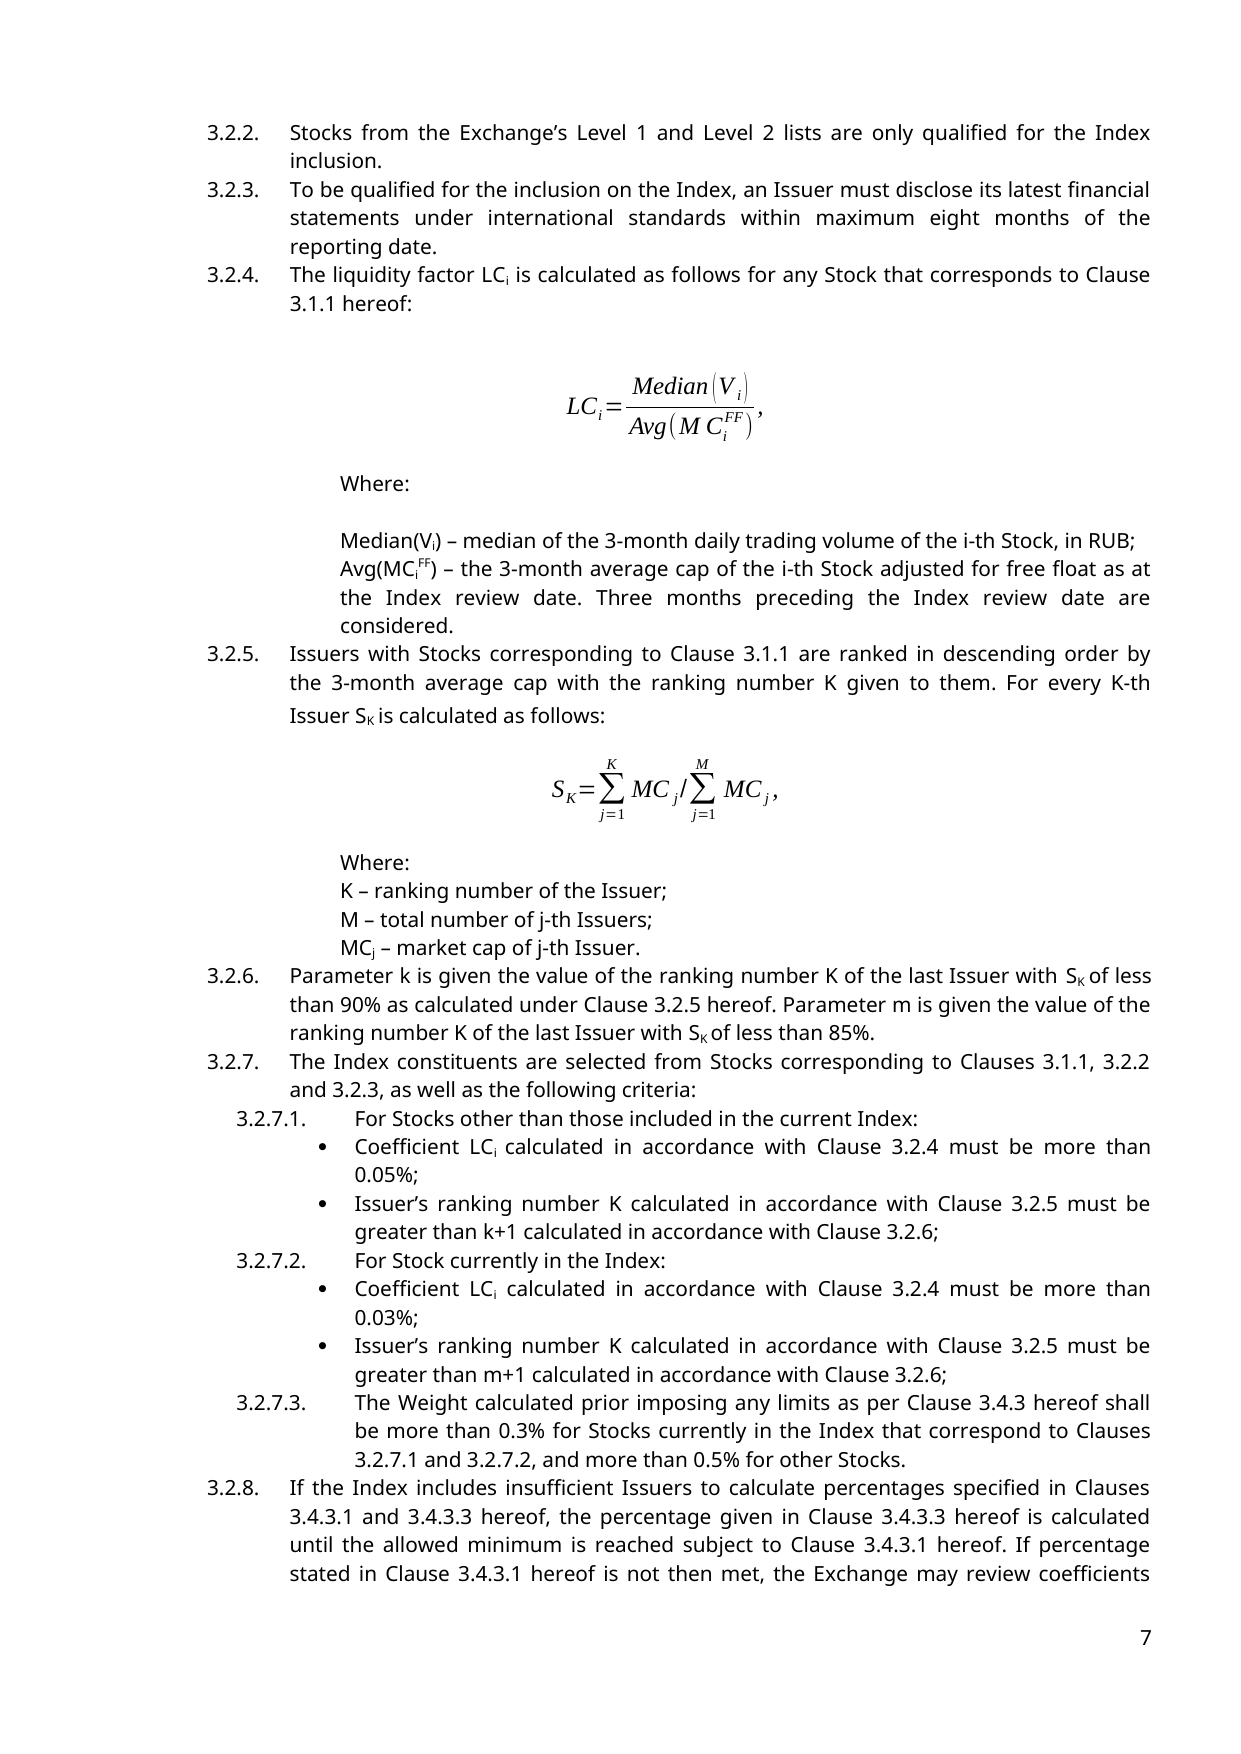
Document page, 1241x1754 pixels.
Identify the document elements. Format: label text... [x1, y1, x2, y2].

text Coefficient LCi calculated in accordance with Clause 3.2.4 must be more than 0.03%; [319, 1274, 1152, 1331]
text Issuers with Stocks corresponding to Clause 3.1.1 are ranked in descending order by the 3-month average cap with the ranking number K given to them. For every K-th Issuer SK is calculated as follows: [207, 639, 1152, 731]
text The Index constituents are selected from Stocks corresponding to Clauses 3.1.1, 3.2.2 and 3.2.3, as well as the following criteria: [207, 1047, 1152, 1104]
text The liquidity factor LCi is calculated as follows for any Stock that corresponds to Clause 3.1.1 hereof: [207, 260, 1152, 317]
text Median(Vi) – median of the 3-month daily trading volume of the i-th Stock, in RUB; [340, 526, 1152, 554]
text For Stocks other than those included in the current Index: [236, 1104, 1152, 1132]
text Where: [340, 469, 1152, 497]
text Avg(MCiFF) – the 3-month average cap of the i-th Stock adjusted for free float as at the Index review date. Three months preceding the Index review date are considered. [340, 554, 1152, 639]
text M – total number of j-th Issuers; [340, 905, 1152, 933]
text K – ranking number of the Issuer; [340, 876, 1152, 905]
text Issuer’s ranking number K calculated in accordance with Clause 3.2.5 must be greater than m+1 calculated in accordance with Clause 3.2.6; [319, 1331, 1152, 1388]
text Coefficient LCi calculated in accordance with Clause 3.2.4 must be more than 0.05%; [319, 1132, 1152, 1189]
text To be qualified for the inclusion on the Index, an Issuer must disclose its latest financial statements under international standards within maximum eight months of the reporting date. [207, 175, 1152, 260]
text Issuer’s ranking number K calculated in accordance with Clause 3.2.5 must be greater than k+1 calculated in accordance with Clause 3.2.6; [319, 1189, 1152, 1246]
text The Weight calculated prior imposing any limits as per Clause 3.4.3 hereof shall be more than 0.3% for Stocks currently in the Index that correspond to Clauses 3.2.7.1 and 3.2.7.2, and more than 0.5% for other Stocks. [236, 1388, 1152, 1473]
text Parameter k is given the value of the ranking number K of the last Issuer with SK of less than 90% as calculated under Clause 3.2.5 hereof. Parameter m is given the value of the ranking number K of the last Issuer with SK of less than 85%. [207, 962, 1152, 1047]
text Where: [340, 848, 1152, 876]
text Stocks from the Exchange’s Level 1 and Level 2 lists are only qualified for the Index inclusion. [207, 118, 1152, 175]
text For Stock currently in the Index: [236, 1246, 1152, 1274]
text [207, 1473, 1152, 1587]
text MCj – market cap of j-th Issuer. [340, 933, 1152, 962]
